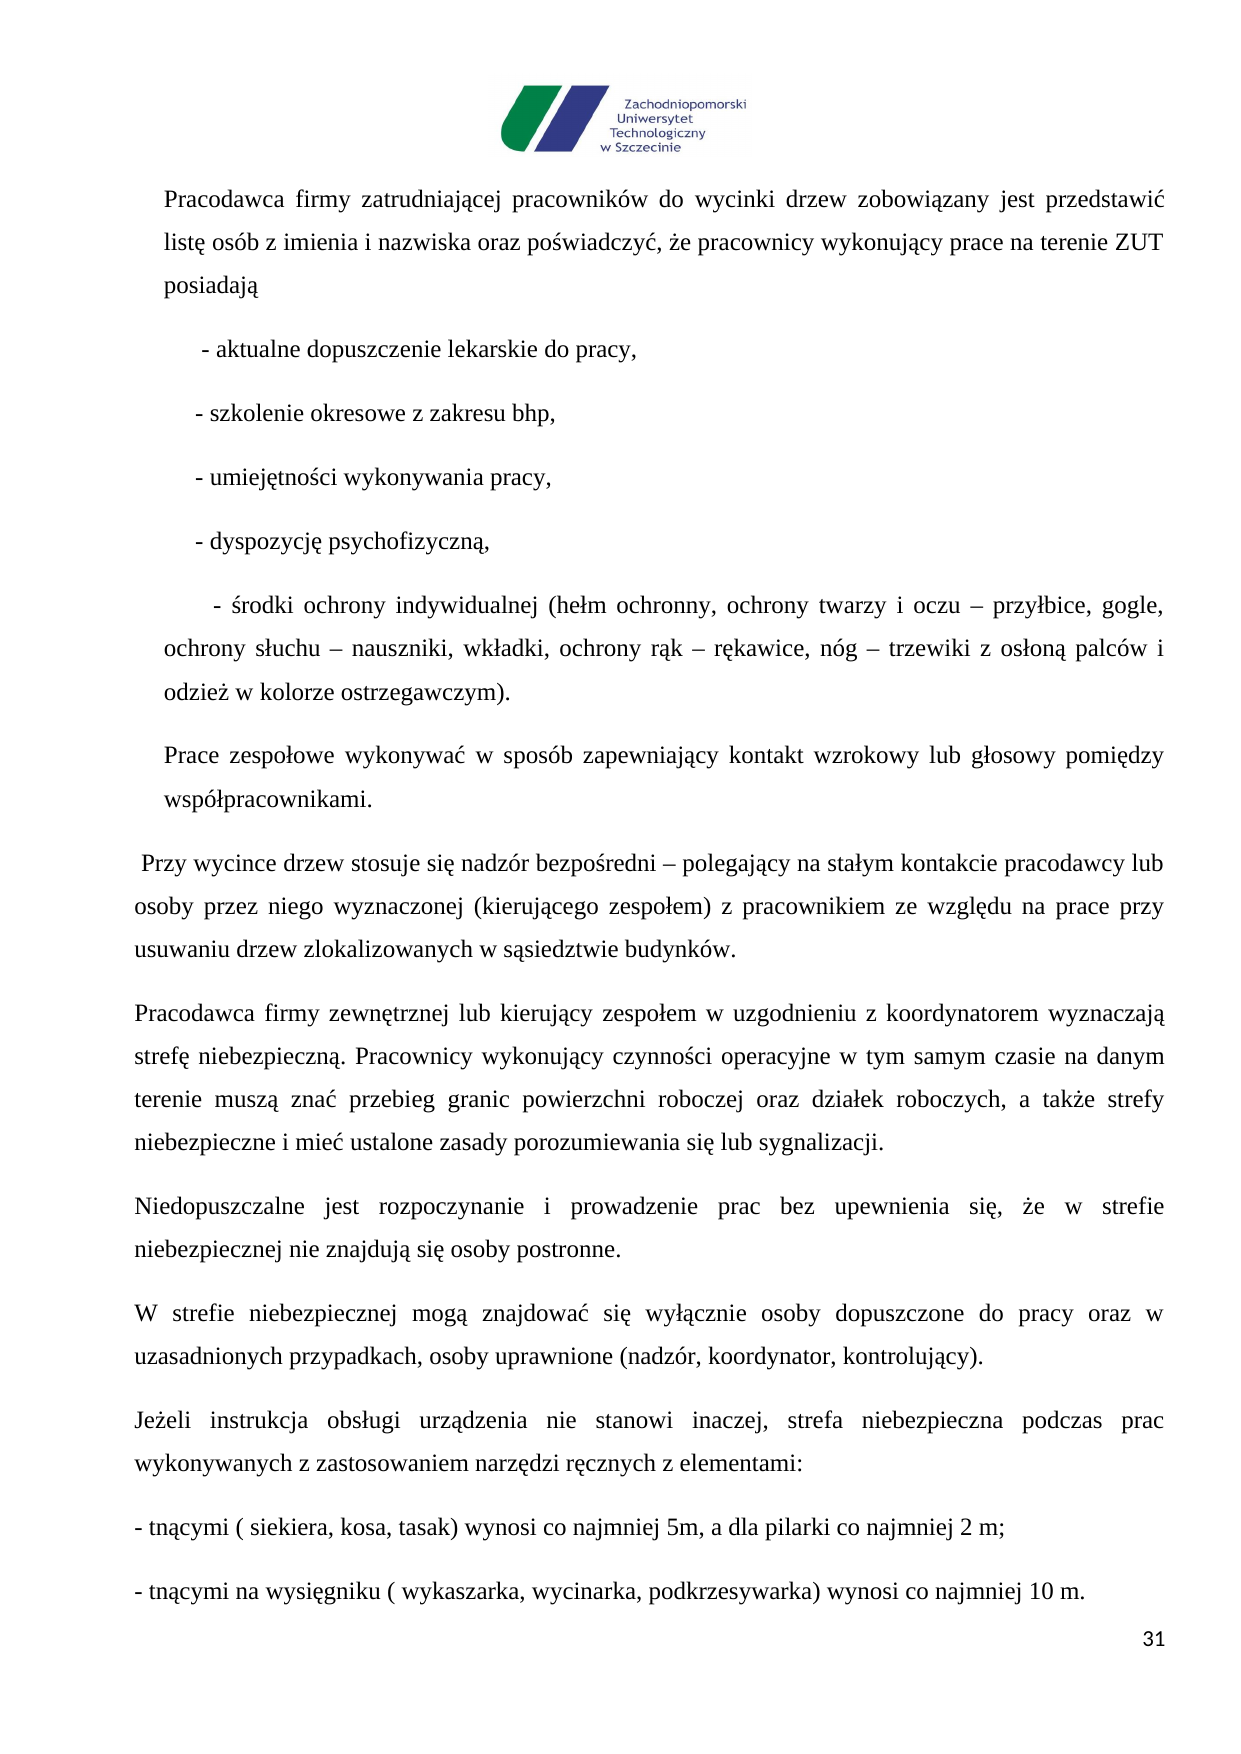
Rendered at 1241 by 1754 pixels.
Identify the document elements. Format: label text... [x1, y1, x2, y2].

text Prace zespołowe wykonywać w sposób zapewniający kontakt wzrokowy lub głosowy pomiędzy współpracownikami. [164, 741, 1165, 812]
text Jeżeli instrukcja obsługi urządzenia nie stanowi inaczej, strefa niebezpieczna podczas prac wykonywanych z zastosowaniem narzędzi ręcznych z elementami: [134, 1405, 1165, 1477]
text - tnącymi ( siekiera, kosa, tasak) wynosi co najmniej 5m, a dla pilarki co najmniej 2 m; [134, 1512, 1165, 1541]
text Przy wycince drzew stosuje się nadzór bezpośredni – polegający na stałym kontakcie pracodawcy lub osoby przez niego wyznaczonej (kierującego zespołem) z pracownikiem ze względu na prace przy usuwaniu drzew zlokalizowanych w sąsiedztwie budynków. [134, 848, 1165, 963]
picture [488, 73, 752, 157]
text - tnącymi na wysięgniku ( wykaszarka, wycinarka, podkrzesywarka) wynosi co najmniej 10 m. [104, 1576, 1165, 1605]
text - aktualne dopuszczenie lekarskie do pracy, [164, 334, 1165, 363]
text - umiejętności wykonywania pracy, [164, 462, 1165, 491]
text W strefie niebezpiecznej mogą znajdować się wyłącznie osoby dopuszczone do pracy oraz w uzasadnionych przypadkach, osoby uprawnione (nadzór, koordynator, kontrolujący). [134, 1298, 1165, 1370]
text Pracodawca firmy zatrudniającej pracowników do wycinki drzew zobowiązany jest przedstawić listę osób z imienia i nazwiska oraz poświadczyć, że pracownicy wykonujący prace na terenie ZUT posiadają [164, 184, 1165, 299]
text - szkolenie okresowe z zakresu bhp, [164, 398, 1165, 427]
text - dyspozycję psychofizyczną, [164, 526, 1165, 555]
text Niedopuszczalne jest rozpoczynanie i prowadzenie prac bez upewnienia się, że w strefie niebezpiecznej nie znajdują się osoby postronne. [134, 1191, 1165, 1263]
text - środki ochrony indywidualnej (hełm ochronny, ochrony twarzy i oczu – przyłbice, gogle, ochrony słuchu – nauszniki, wkładki, ochrony rąk – rękawice, nóg – trzewiki z osłoną palców i odzież w kolorze ostrzegawczym). [164, 590, 1165, 705]
text Pracodawca firmy zewnętrznej lub kierujący zespołem w uzgodnieniu z koordynatorem wyznaczają strefę niebezpieczną. Pracownicy wykonujący czynności operacyjne w tym samym czasie na danym terenie muszą znać przebieg granic powierzchni roboczej oraz działek roboczych, a także strefy niebezpieczne i mieć ustalone zasady porozumiewania się lub sygnalizacji. [134, 998, 1165, 1156]
